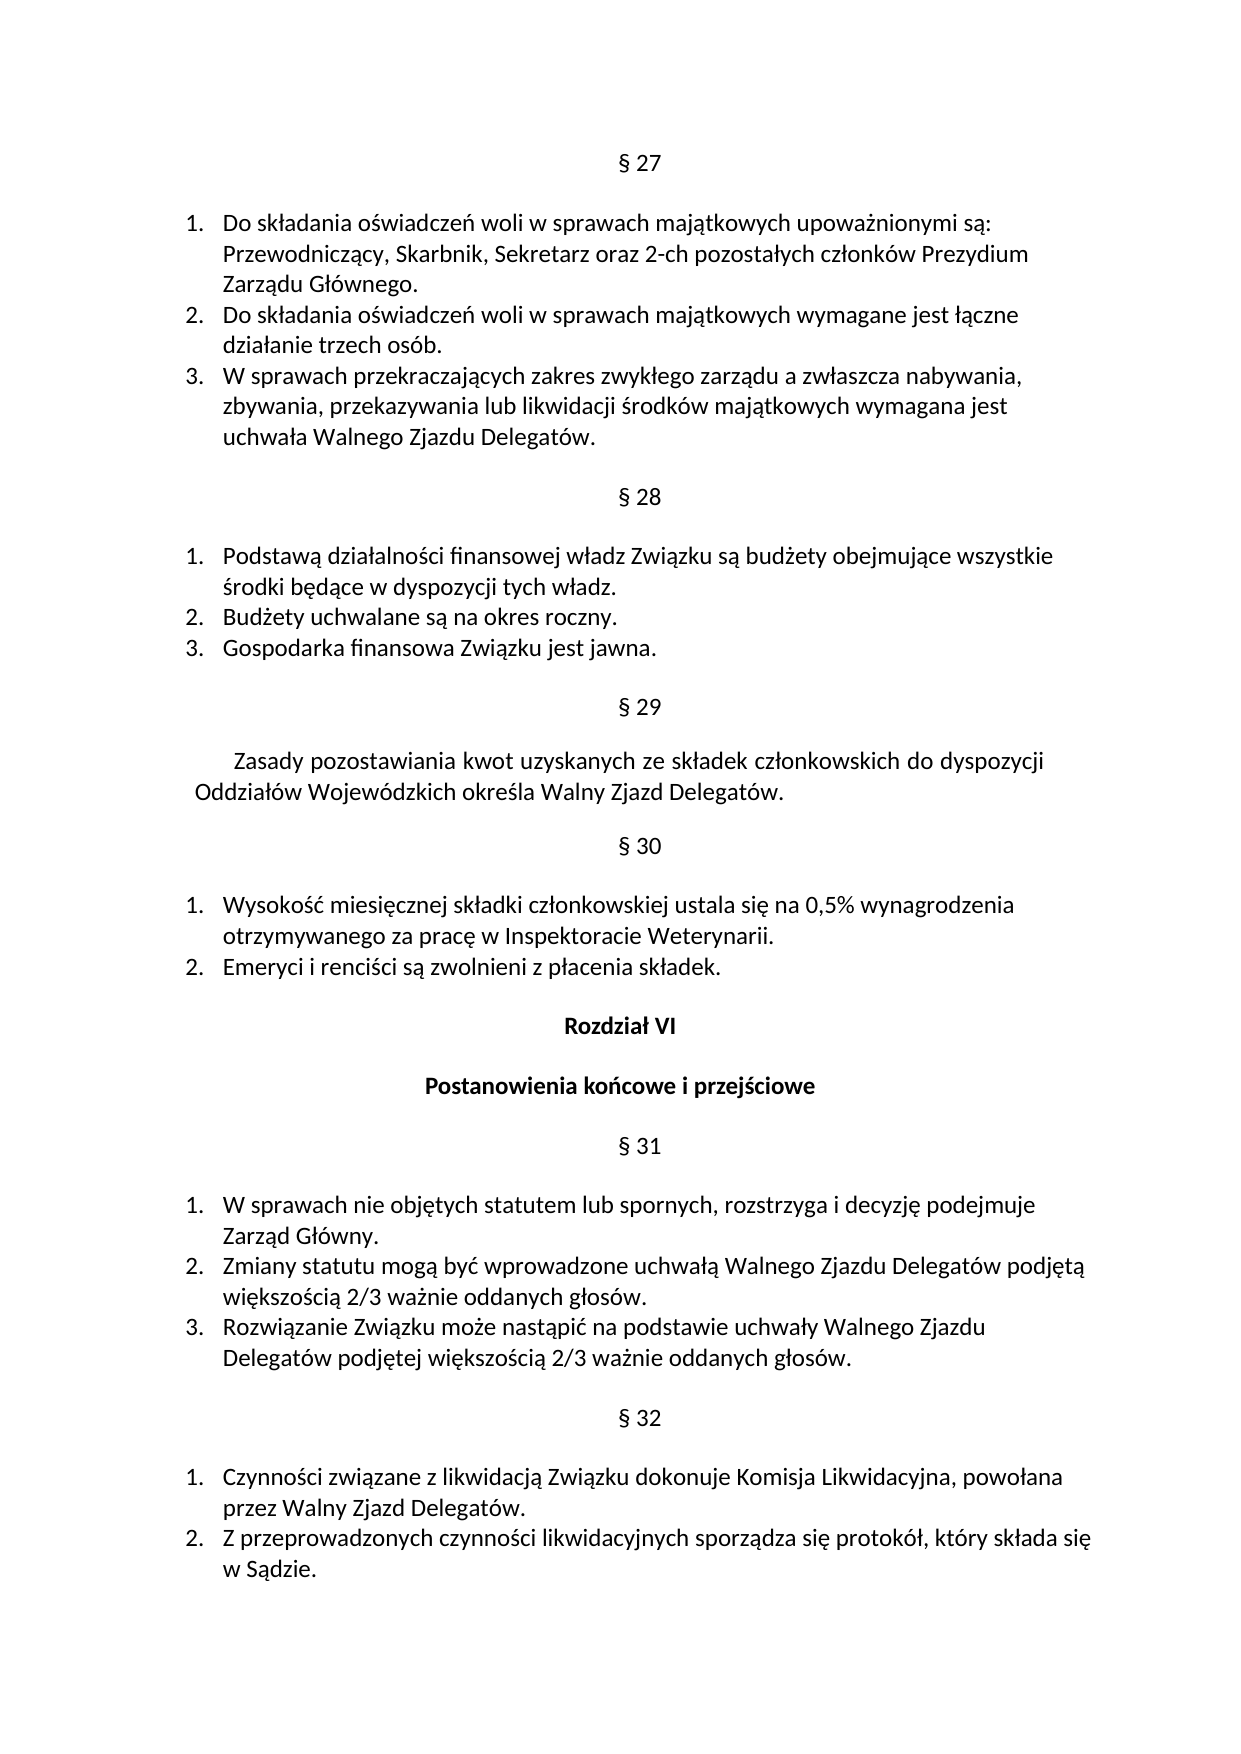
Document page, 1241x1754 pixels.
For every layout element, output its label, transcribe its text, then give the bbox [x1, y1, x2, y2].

text Rozdział VI [148, 1010, 1093, 1041]
text § 32 [194, 1402, 1046, 1432]
list Zmiany statutu mogą być wprowadzone uchwałą Walnego Zjazdu Delegatów podjętą większością 2/3 ważnie oddanych głosów. [185, 1251, 1093, 1312]
text Zasady pozostawiania kwot uzyskanych ze składek członkowskich do dyspozycji Oddziałów Wojewódzkich określa Walny Zjazd Delegatów. [194, 746, 1046, 807]
list Wysokość miesięcznej składki członkowskiej ustala się na 0,5% wynagrodzenia otrzymywanego za pracę w Inspektoracie Weterynarii. [185, 890, 1093, 951]
text Postanowienia końcowe i przejściowe [148, 1070, 1093, 1101]
list Emeryci i renciści są zwolnieni z płacenia składek. [185, 951, 1093, 981]
list Podstawą działalności finansowej władz Związku są budżety obejmujące wszystkie środki będące w dyspozycji tych władz. [185, 540, 1093, 601]
list Do składania oświadczeń woli w sprawach majątkowych upoważnionymi są: Przewodniczący, Skarbnik, Sekretarz oraz 2-ch pozostałych członków Prezydium Zarządu Głównego. [185, 207, 1093, 299]
text § 27 [194, 148, 1046, 178]
list Do składania oświadczeń woli w sprawach majątkowych wymagane jest łączne działanie trzech osób. [185, 299, 1093, 360]
text § 29 [194, 692, 1046, 722]
list Budżety uchwalane są na okres roczny. [185, 601, 1093, 632]
list Rozwiązanie Związku może nastąpić na podstawie uchwały Walnego Zjazdu Delegatów podjętej większością 2/3 ważnie oddanych głosów. [185, 1312, 1093, 1373]
list Gospodarka finansowa Związku jest jawna. [185, 632, 1093, 662]
list W sprawach przekraczających zakres zwykłego zarządu a zwłaszcza nabywania, zbywania, przekazywania lub likwidacji środków majątkowych wymagana jest uchwała Walnego Zjazdu Delegatów. [185, 360, 1093, 451]
text § 30 [194, 830, 1046, 861]
list W sprawach nie objętych statutem lub spornych, rozstrzyga i decyzję podejmuje Zarząd Główny. [185, 1189, 1093, 1251]
list Czynności związane z likwidacją Związku dokonuje Komisja Likwidacyjna, powołana przez Walny Zjazd Delegatów. [185, 1461, 1093, 1522]
list Z przeprowadzonych czynności likwidacyjnych sporządza się protokół, który składa się w Sądzie. [185, 1522, 1093, 1583]
text § 31 [194, 1130, 1046, 1160]
text § 28 [194, 481, 1046, 511]
